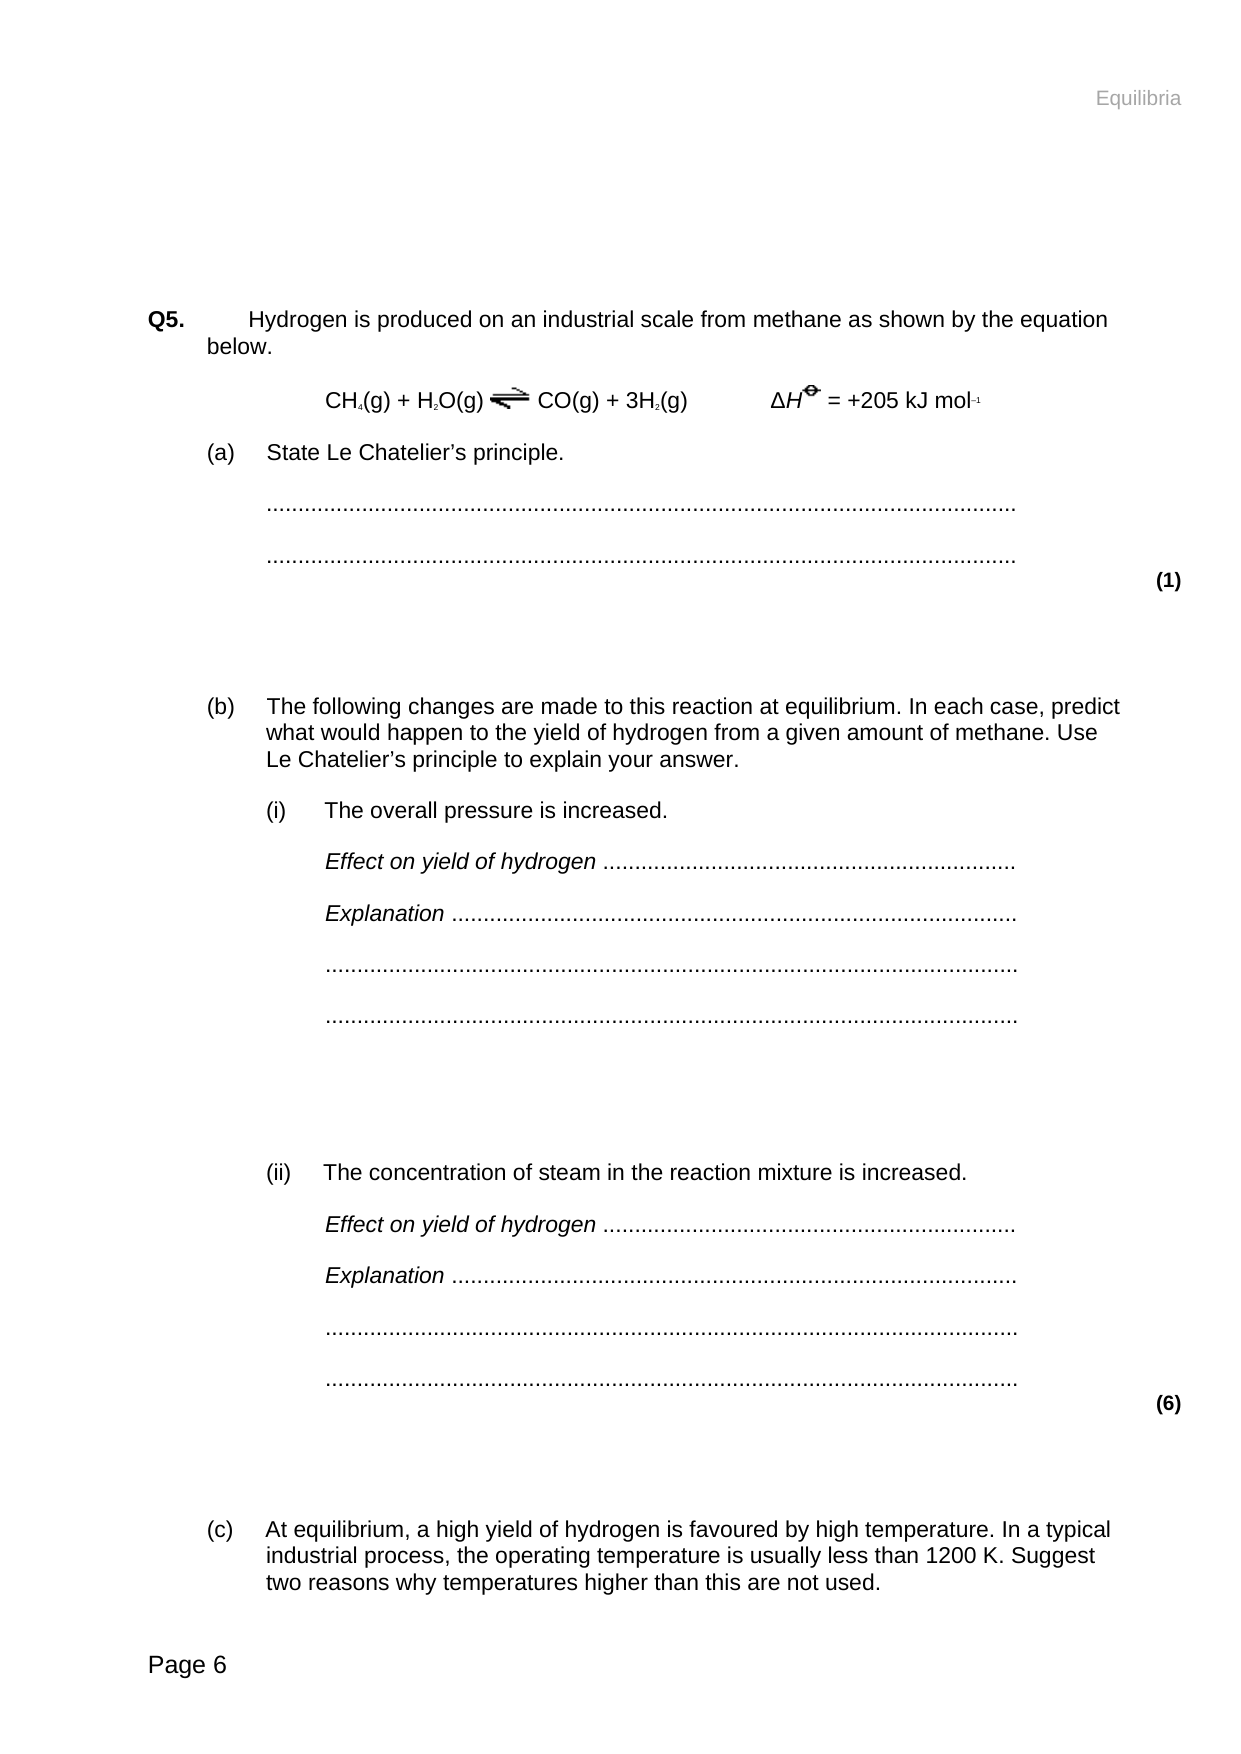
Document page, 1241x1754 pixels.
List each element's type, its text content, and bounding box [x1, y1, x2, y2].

text (ii) The concentration of steam in the reaction mixture is increased. [266, 1159, 1122, 1186]
picture [490, 383, 531, 409]
text ............................................................................................................. [325, 1002, 1122, 1029]
text (6) [148, 1391, 1181, 1415]
text ............................................................................................................. [325, 1313, 1122, 1340]
text ...................................................................................................................... [266, 542, 1122, 568]
text Effect on yield of hydrogen ................................................................. [325, 1211, 1122, 1237]
text (i) The overall pressure is increased. [266, 797, 1122, 823]
text (c) At equilibrium, a high yield of hydrogen is favoured by high temperature. In a typical industrial process, the operating temperature is usually less than 1200 K. Suggest two reasons why temperatures higher than this are not used. [207, 1516, 1122, 1595]
picture [802, 385, 821, 409]
text ...................................................................................................................... [266, 490, 1122, 517]
text ............................................................................................................. [325, 951, 1122, 977]
text (a) State Le Chatelier’s principle. [207, 439, 1122, 465]
text ............................................................................................................. [325, 1365, 1122, 1391]
text Q5. Hydrogen is produced on an industrial scale from methane as shown by the equation below. [148, 306, 1122, 359]
text CH4(g) + H2O(g) CO(g) + 3H2(g) ΔH = +205 kJ mol–1 [325, 384, 1122, 414]
text Explanation ......................................................................................... [325, 899, 1122, 926]
text Explanation ......................................................................................... [325, 1262, 1122, 1288]
text (1) [148, 568, 1181, 592]
text (b) The following changes are made to this reaction at equilibrium. In each case, predict what would happen to the yield of hydrogen from a given amount of methane. Use Le Chatelier’s principle to explain your answer. [207, 693, 1122, 772]
text Effect on yield of hydrogen ................................................................. [325, 848, 1122, 874]
